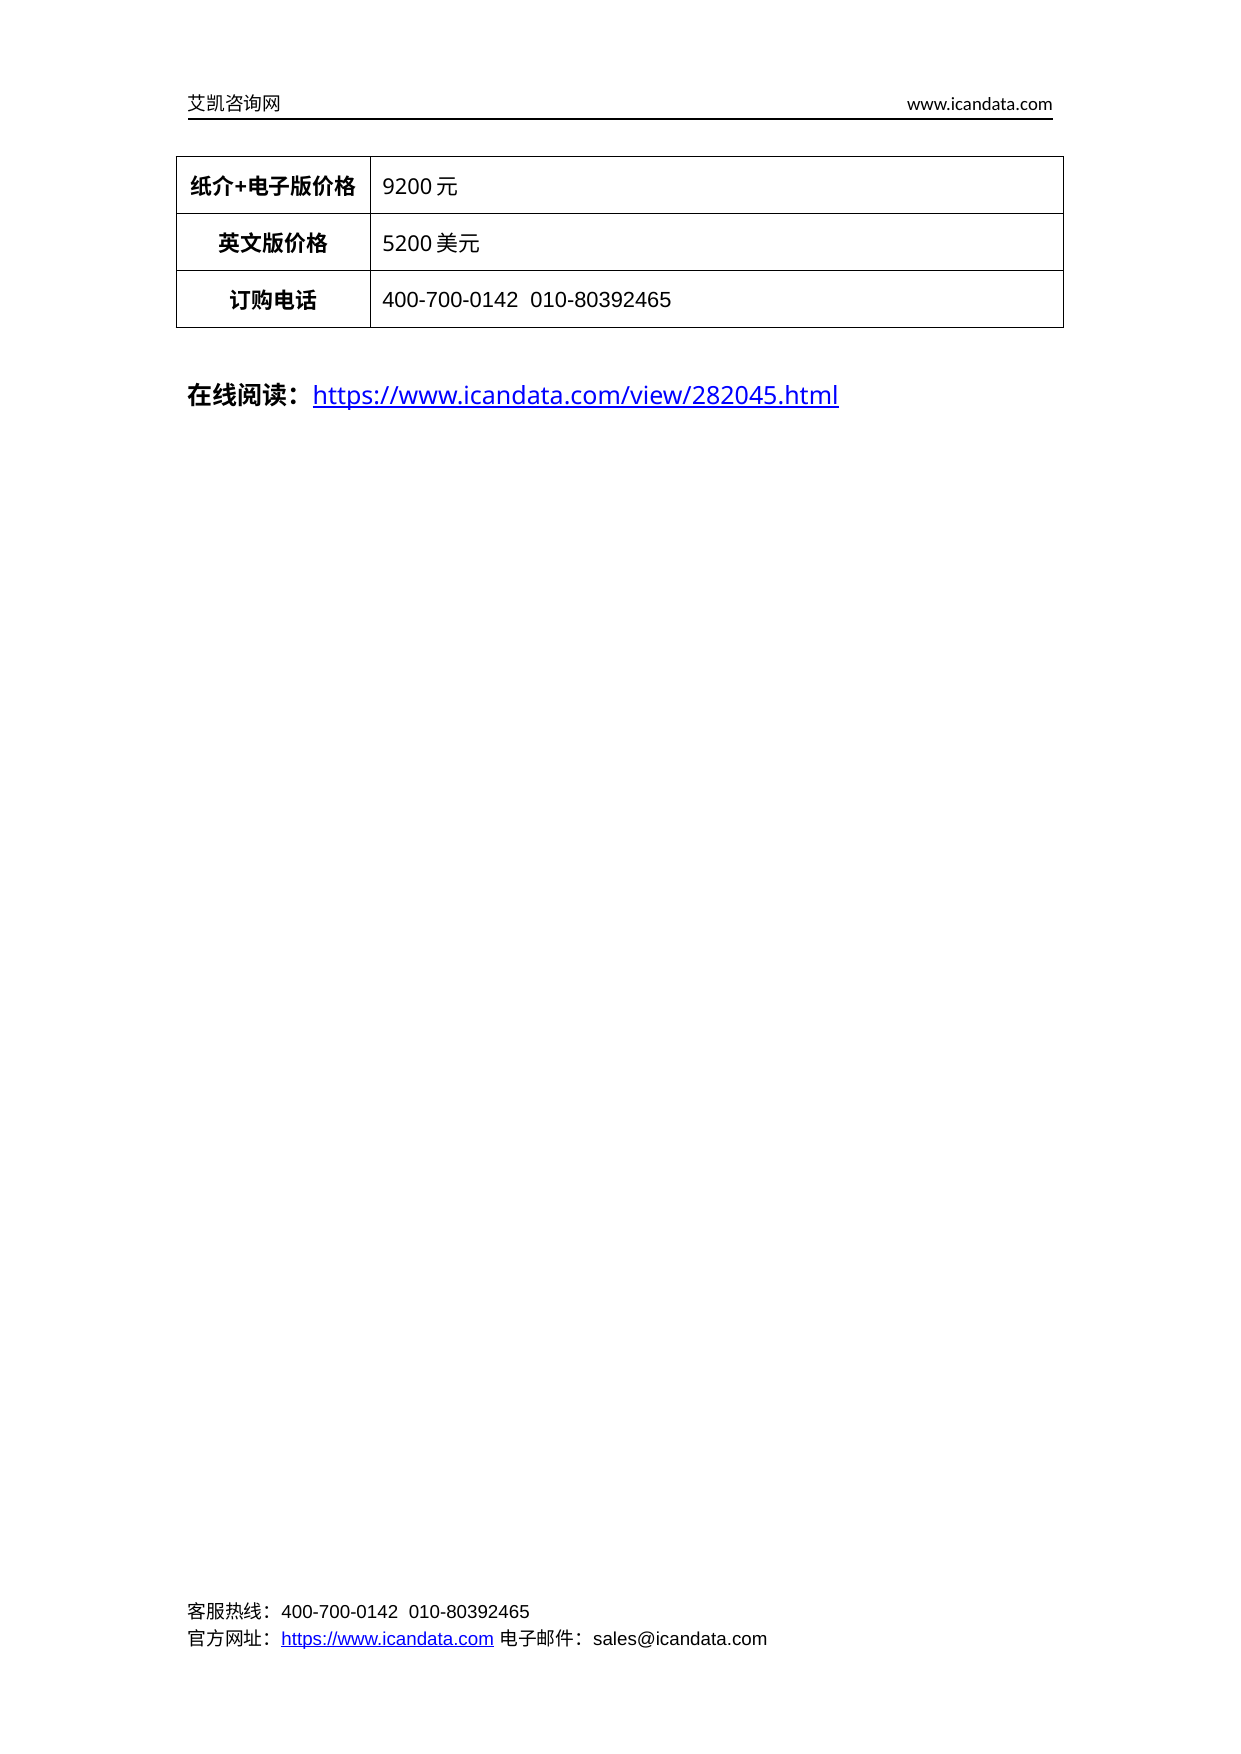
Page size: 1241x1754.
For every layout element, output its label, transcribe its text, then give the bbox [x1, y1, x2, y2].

table_cell 英文版价格 [177, 214, 370, 270]
text 在线阅读：https://www.icandata.com/view/282045.html [187, 361, 1053, 426]
table_cell 9200元 [371, 157, 1063, 213]
table_cell 订购电话 [177, 271, 370, 327]
table_cell 5200美元 [371, 214, 1063, 270]
table_cell 400-700-0142 010-80392465 [371, 271, 1063, 327]
table_cell 纸介+电子版价格 [177, 157, 370, 213]
